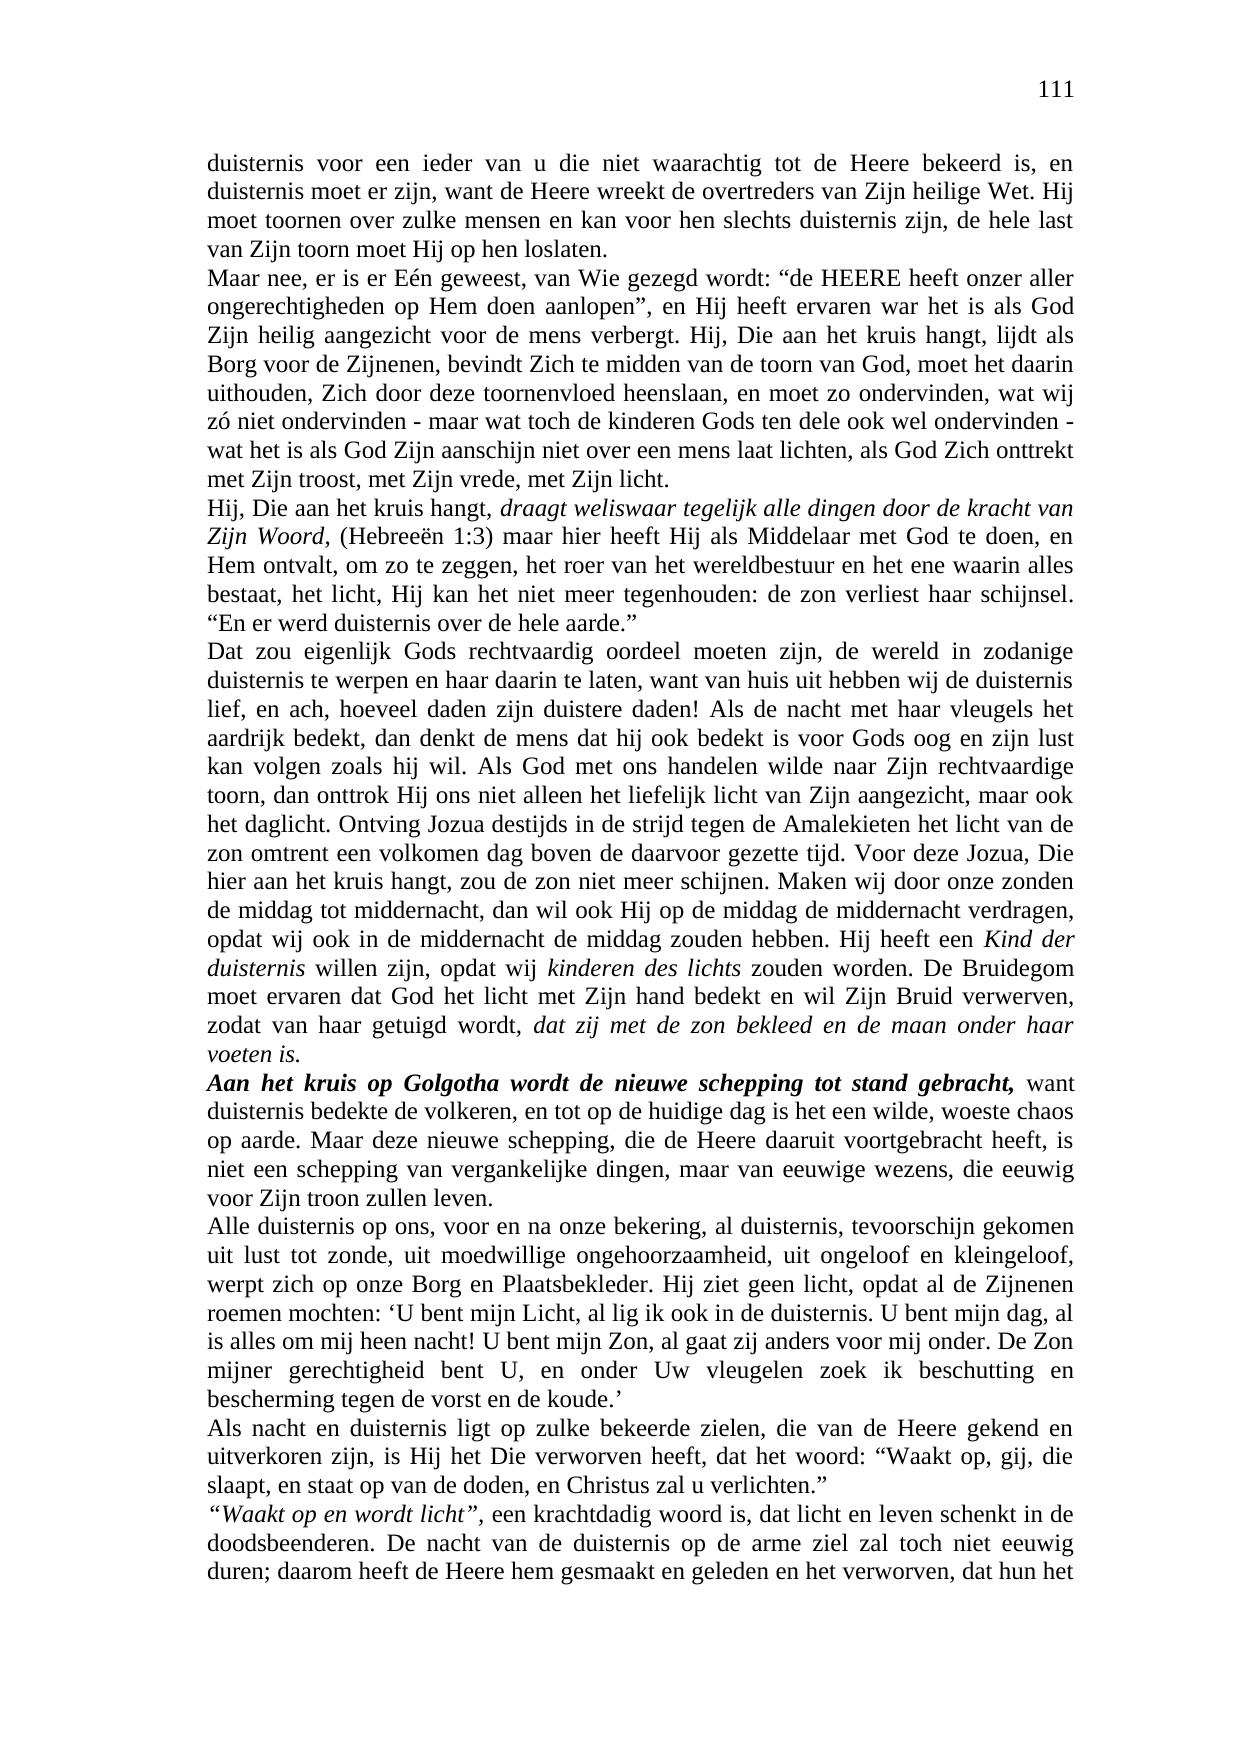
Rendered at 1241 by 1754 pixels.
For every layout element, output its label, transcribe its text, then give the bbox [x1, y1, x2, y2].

text Hij, Die aan het kruis hangt, draagt weliswaar tegelijk alle dingen door de kracht van Zijn Woord, (Hebreeën 1:3) maar hier heeft Hij als Middelaar met God te doen, en Hem ontvalt, om zo te zeggen, het roer van het wereldbestuur en het ene waarin alles bestaat, het licht, Hij kan het niet meer tegenhouden: de zon verliest haar schijnsel. “En er werd duisternis over de hele aarde.” [207, 493, 1075, 636]
text Aan het kruis op Golgotha wordt de nieuwe schepping tot stand gebracht, want duisternis bedekte de volkeren, en tot op de huidige dag is het een wilde, woeste chaos op aarde. Maar deze nieuwe schepping, die de Heere daaruit voortgebracht heeft, is niet een schepping van vergankelijke dingen, maar van eeuwige wezens, die eeuwig voor Zijn troon zullen leven. [207, 1068, 1075, 1211]
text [207, 1499, 1075, 1585]
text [207, 148, 1075, 263]
text Alle duisternis op ons, voor en na onze bekering, al duisternis, tevoorschijn gekomen uit lust tot zonde, uit moedwillige ongehoorzaamheid, uit ongeloof en kleingeloof, werpt zich op onze Borg en Plaatsbekleder. Hij ziet geen licht, opdat al de Zijnenen roemen mochten: ‘U bent mijn Licht, al lig ik ook in de duisternis. U bent mijn dag, al is alles om mij heen nacht! U bent mijn Zon, al gaat zij anders voor mij onder. De Zon mijner gerechtigheid bent U, en onder Uw vleugelen zoek ik beschutting en bescherming tegen de vorst en de koude.’ [207, 1211, 1075, 1413]
text Als nacht en duisternis ligt op zulke bekeerde zielen, die van de Heere gekend en uitverkoren zijn, is Hij het Die verworven heeft, dat het woord: “Waakt op, gij, die slaapt, en staat op van de doden, en Christus zal u verlichten.” [207, 1413, 1075, 1499]
text Dat zou eigenlijk Gods rechtvaardig oordeel moeten zijn, de wereld in zodanige duisternis te werpen en haar daarin te laten, want van huis uit hebben wij de duisternis lief, en ach, hoeveel daden zijn duistere daden! Als de nacht met haar vleugels het aardrijk bedekt, dan denkt de mens dat hij ook bedekt is voor Gods oog en zijn lust kan volgen zoals hij wil. Als God met ons handelen wilde naar Zijn rechtvaardige toorn, dan onttrok Hij ons niet alleen het liefelijk licht van Zijn aangezicht, maar ook het daglicht. Ontving Jozua destijds in de strijd tegen de Amalekieten het licht van de zon omtrent een volkomen dag boven de daarvoor gezette tijd. Voor deze Jozua, Die hier aan het kruis hangt, zou de zon niet meer schijnen. Maken wij door onze zonden de middag tot middernacht, dan wil ook Hij op de middag de middernacht verdragen, opdat wij ook in de middernacht de middag zouden hebben. Hij heeft een Kind der duisternis willen zijn, opdat wij kinderen des lichts zouden worden. De Bruidegom moet ervaren dat God het licht met Zijn hand bedekt en wil Zijn Bruid verwerven, zodat van haar getuigd wordt, dat zij met de zon bekleed en de maan onder haar voeten is. [207, 636, 1075, 1068]
text Maar nee, er is er Eén geweest, van Wie gezegd wordt: “de HEERE heeft onzer aller ongerechtigheden op Hem doen aanlopen”, en Hij heeft ervaren war het is als God Zijn heilig aangezicht voor de mens verbergt. Hij, Die aan het kruis hangt, lijdt als Borg voor de Zijnenen, bevindt Zich te midden van de toorn van God, moet het daarin uithouden, Zich door deze toornenvloed heenslaan, en moet zo ondervinden, wat wij zó niet ondervinden - maar wat toch de kinderen Gods ten dele ook wel ondervinden - wat het is als God Zijn aanschijn niet over een mens laat lichten, als God Zich onttrekt met Zijn troost, met Zijn vrede, met Zijn licht. [207, 263, 1075, 493]
